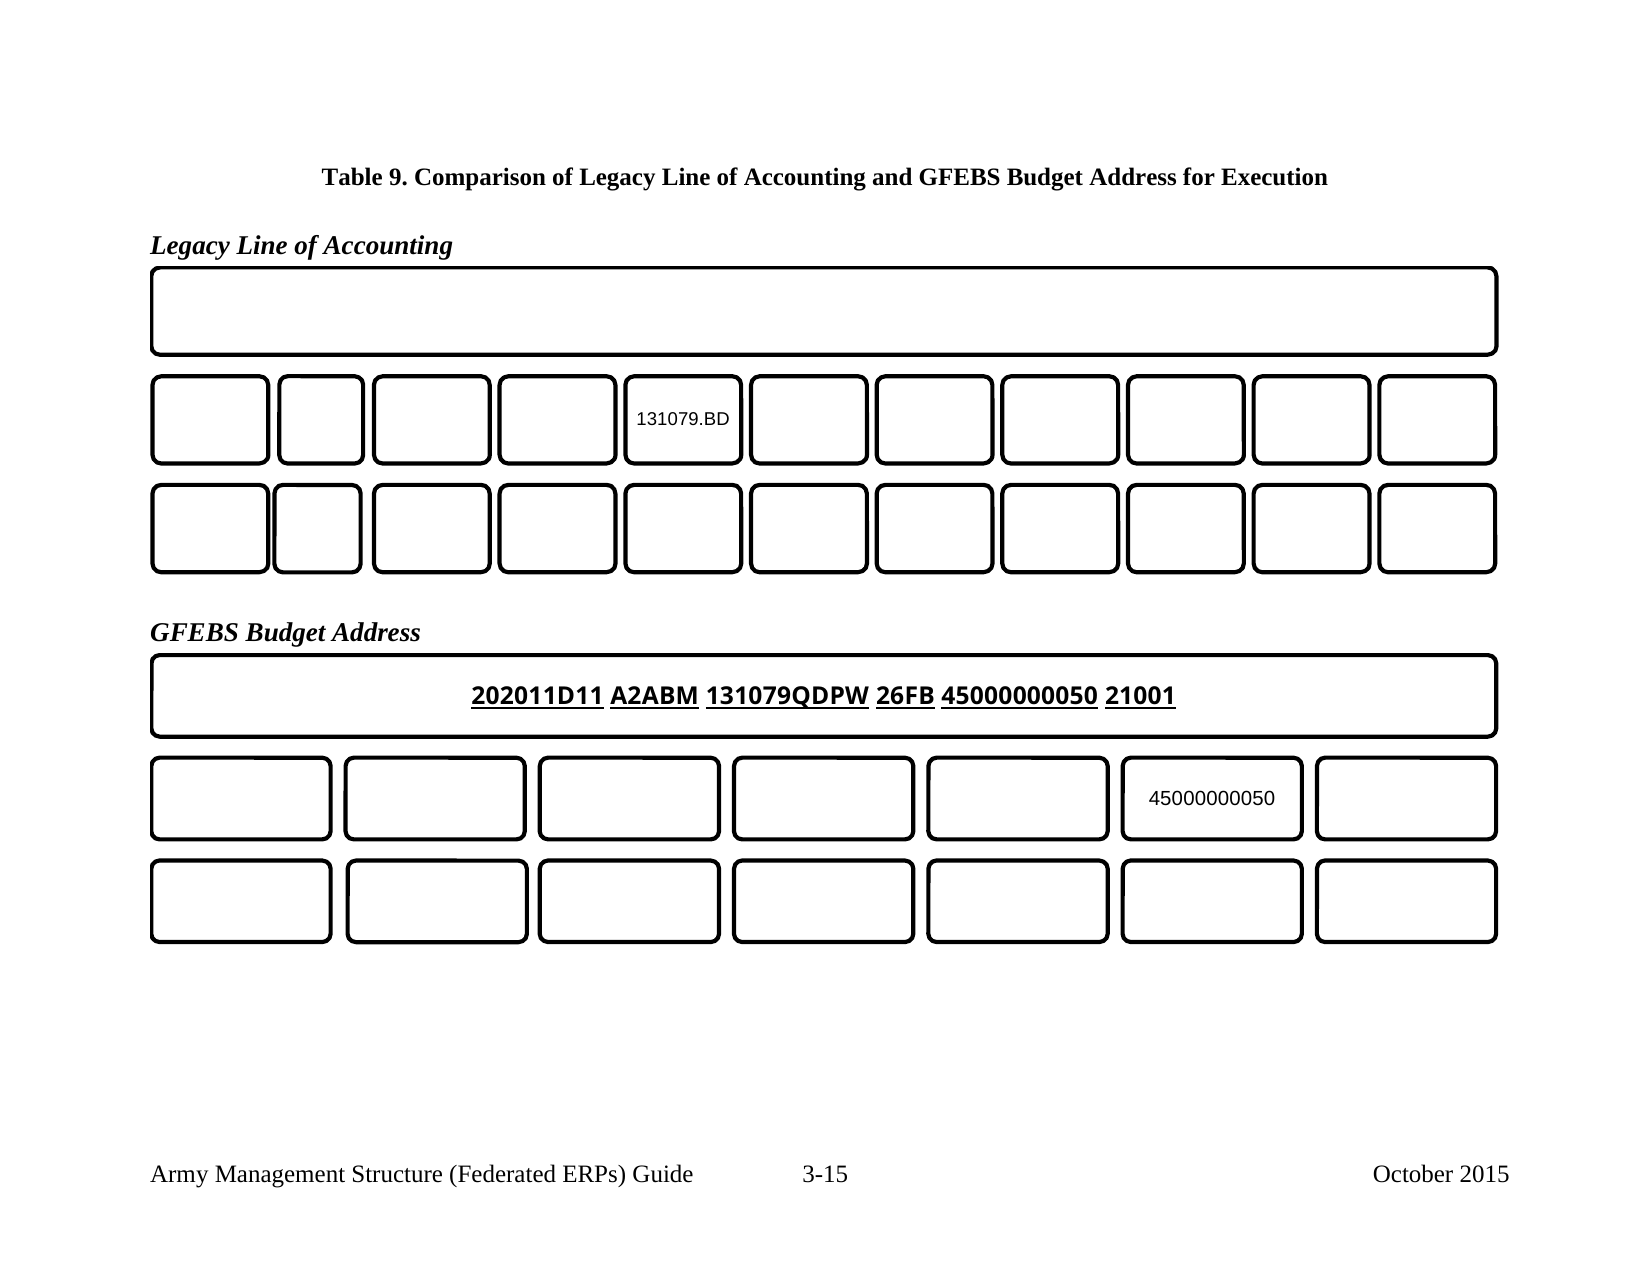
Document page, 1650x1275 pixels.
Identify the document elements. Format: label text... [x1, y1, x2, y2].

subtitle Legacy Line of Accounting [150, 229, 1500, 260]
subtitle GFEBS Budget Address [150, 616, 1500, 647]
text Table 9. Comparison of Legacy Line of Accounting and GFEBS Budget Address for Execution [150, 162, 1500, 191]
